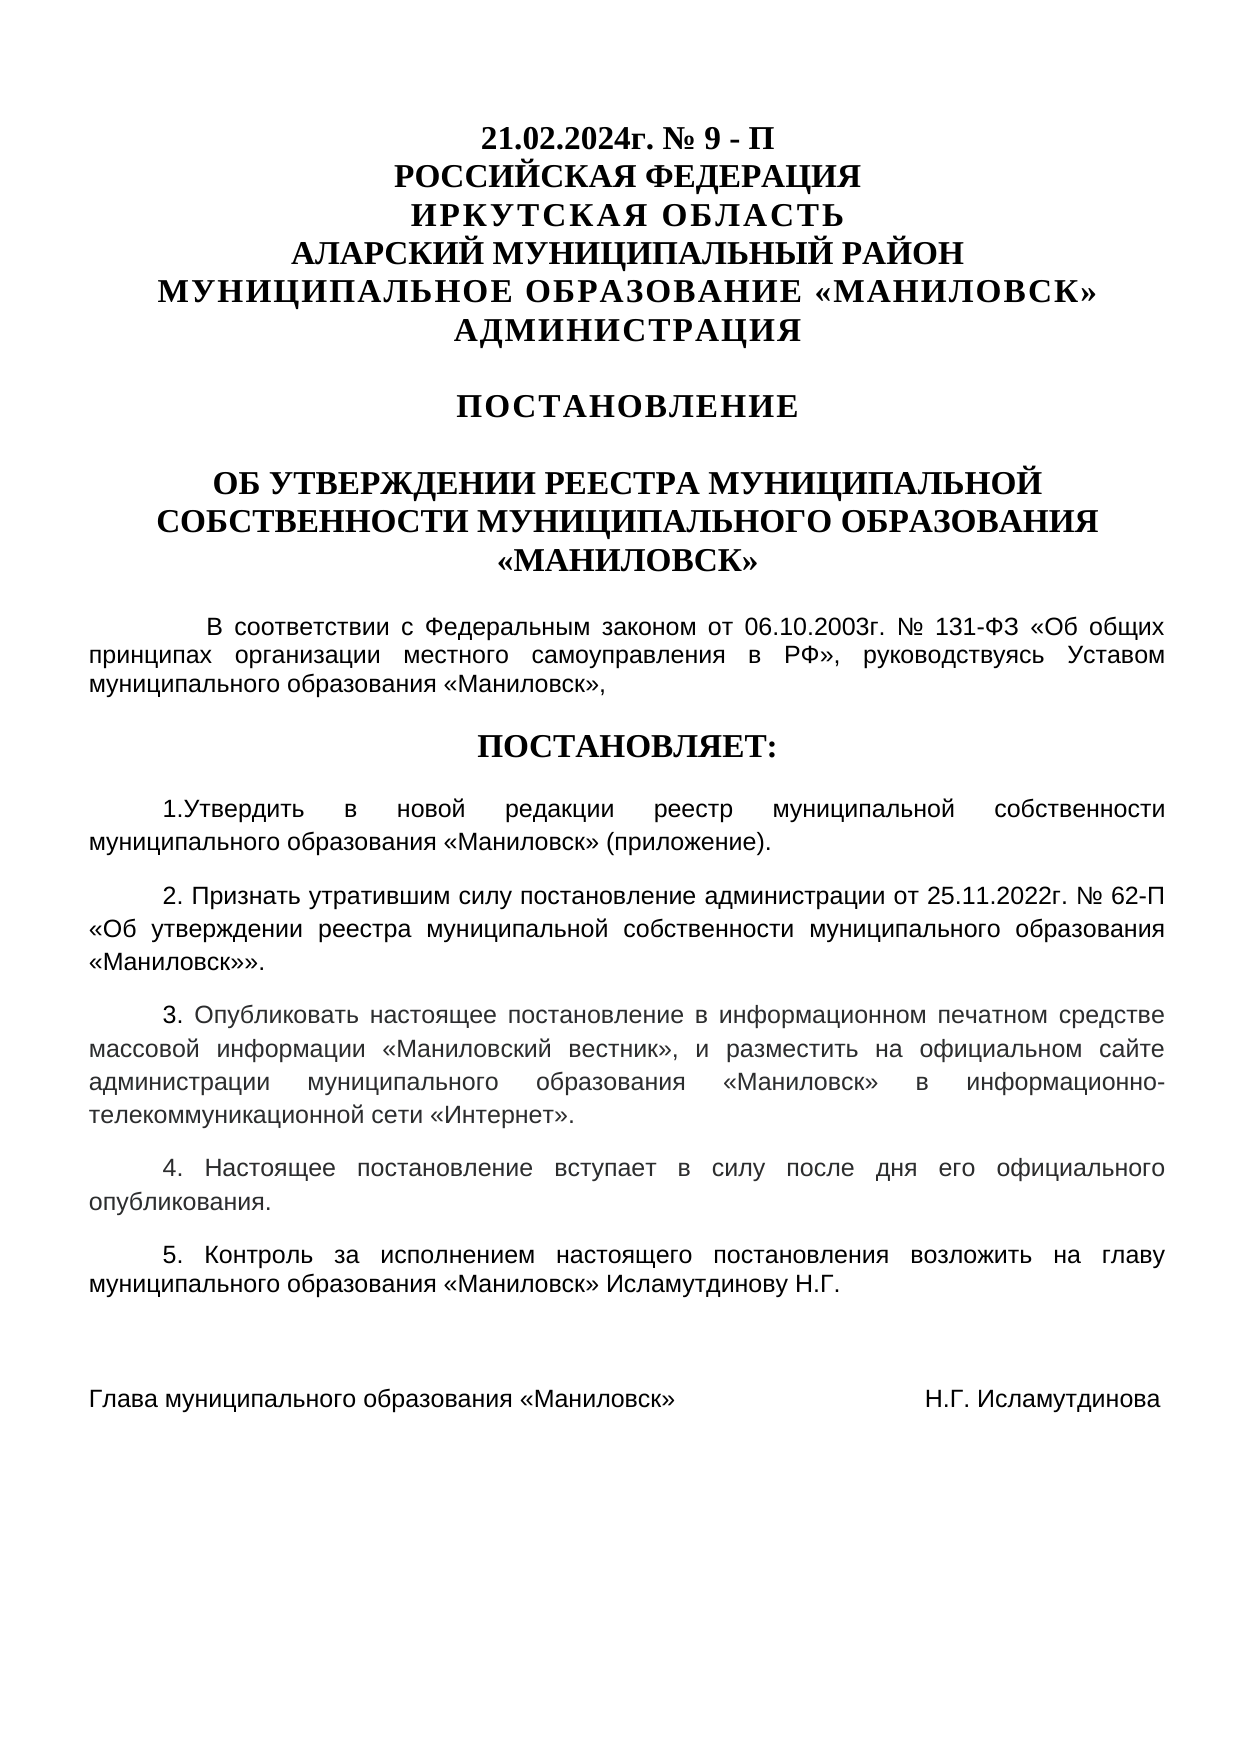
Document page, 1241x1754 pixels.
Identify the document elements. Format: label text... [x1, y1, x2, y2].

text ПОСТАНОВЛЕНИЕ [89, 386, 1166, 425]
text 4. Настоящее постановление вступает в силу после дня его официального опубликования. [89, 1153, 1166, 1215]
text 3. Опубликовать настоящее постановление в информационном печатном средстве массовой информации «Маниловский вестник», и разместить на официальном сайте администрации муниципального образования «Маниловск» в информационно-телекоммуникационной сети «Интернет». [89, 1095, 1166, 1128]
text 2. Признать утратившим силу постановление администрации от 25.11.2022г. № 62-П «Об утверждении реестра муниципальной собственности муниципального образования «Маниловск»». [89, 881, 1166, 975]
text МУНИЦИПАЛЬНОЕ ОБРАЗОВАНИЕ «МАНИЛОВСК» [89, 271, 1166, 310]
text 21.02.2024г. № 9 - П [89, 118, 1166, 156]
text ИРКУТСКАЯ ОБЛАСТЬ [89, 195, 1166, 233]
text 1.Утвердить в новой редакции реестр муниципальной собственности муниципального образования «Маниловск» (приложение). [89, 794, 1166, 856]
text АДМИНИСТРАЦИЯ [89, 310, 1166, 348]
text АЛАРСКИЙ МУНИЦИПАЛЬНЫЙ РАЙОН [89, 233, 1166, 271]
text 5. Контроль за исполнением настоящего постановления возложить на главу муниципального образования «Маниловск» Исламутдинову Н.Г. [89, 1240, 1166, 1298]
text ПОСТАНОВЛЯЕТ: [89, 727, 1166, 765]
text Глава муниципального образования «Маниловск» Н.Г. Исламутдинова [89, 1384, 1166, 1413]
text ОБ УТВЕРЖДЕНИИ РЕЕСТРА МУНИЦИПАЛЬНОЙ СОБСТВЕННОСТИ МУНИЦИПАЛЬНОГО ОБРАЗОВАНИЯ «МАНИЛОВСК» [89, 463, 1166, 578]
text РОССИЙСКАЯ ФЕДЕРАЦИЯ [89, 156, 1166, 195]
text В соответствии с Федеральным законом от 06.10.2003г. № 131-ФЗ «Об общих принципах организации местного самоуправления в РФ», руководствуясь Уставом муниципального образования «Маниловск», [89, 612, 1166, 698]
text 3. Опубликовать настоящее постановление в информационном печатном средстве массовой информации «Маниловский вестник», и разместить на официальном сайте администрации муниципального образования «Маниловск» в информационно-телекоммуникационной сети «Интернет». [89, 1001, 1166, 1034]
